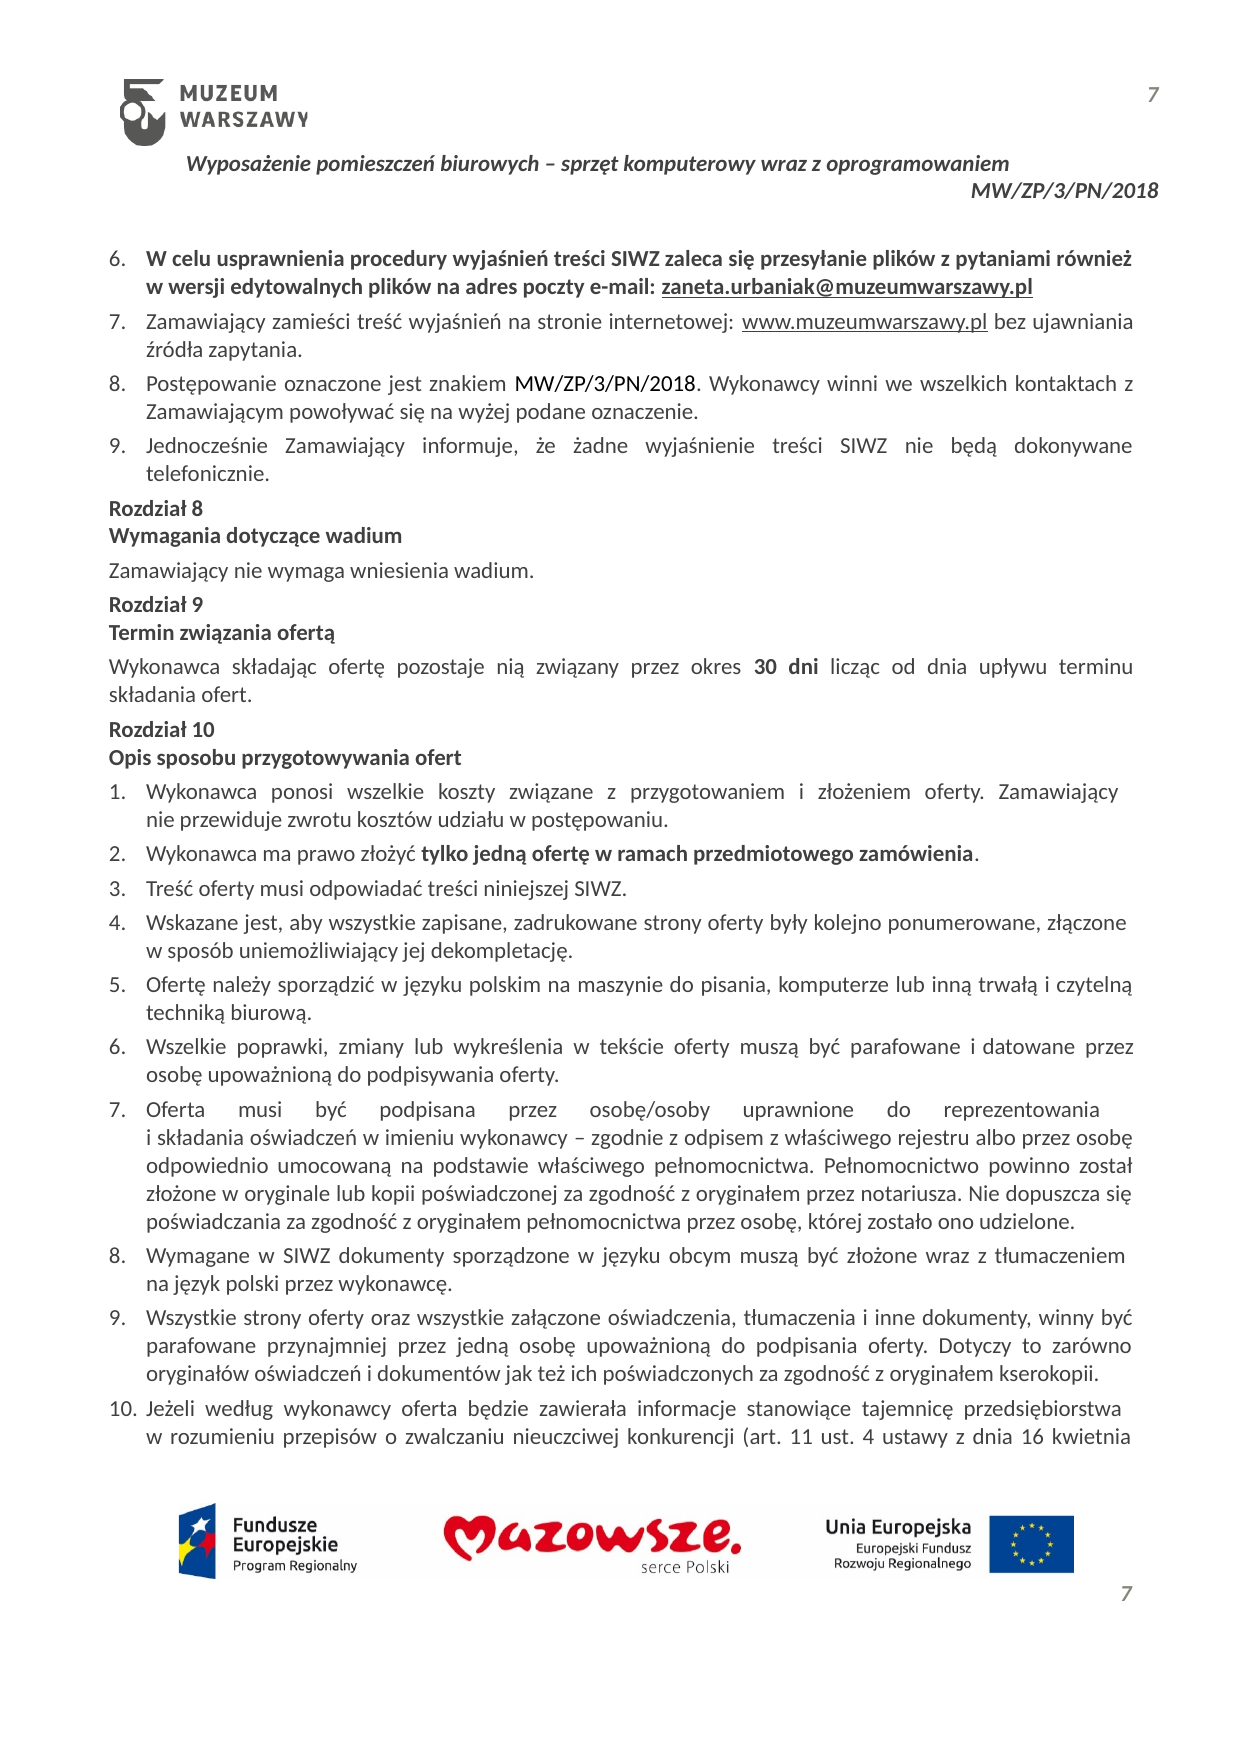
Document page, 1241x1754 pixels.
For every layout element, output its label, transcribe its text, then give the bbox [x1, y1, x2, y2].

list Wszystkie strony oferty oraz wszystkie załączone oświadczenia, tłumaczenia i inne dokumenty, winny być parafowane przynajmniej przez jedną osobę upoważnioną do podpisania oferty. Dotyczy to zarówno oryginałów oświadczeń i dokumentów jak też ich poświadczonych za zgodność z oryginałem kserokopii. [109, 1303, 1134, 1387]
picture [178, 1503, 1074, 1579]
list Postępowanie oznaczone jest znakiem . Wykonawcy winni we wszelkich kontaktach z Zamawiającym powoływać się na wyżej podane oznaczenie. [109, 369, 1134, 425]
subtitle Rozdział 10 Opis sposobu przygotowywania ofert [109, 715, 1134, 771]
text Wykonawca składając ofertę pozostaje nią związany przez okres 30 dni licząc od dnia upływu terminu składania ofert. [109, 652, 1134, 708]
list Oferta musi być podpisana przez osobę/osoby uprawnione do reprezentowania i składania oświadczeń w imieniu wykonawcy – zgodnie z odpisem z właściwego rejestru albo przez osobę odpowiednio umocowaną na podstawie właściwego pełnomocnictwa. Pełnomocnictwo powinno został złożone w oryginale lub kopii poświadczonej za zgodność z oryginałem przez notariusza. Nie dopuszcza się poświadczania za zgodność z oryginałem pełnomocnictwa przez osobę, której zostało ono udzielone. [109, 1095, 1134, 1235]
list Jednocześnie Zamawiający informuje, że żadne wyjaśnienie treści SIWZ nie będą dokonywane telefonicznie. [109, 431, 1134, 487]
list W celu usprawnienia procedury wyjaśnień treści SIWZ zaleca się przesyłanie plików z pytaniami również w wersji edytowalnych plików na adres poczty e-mail: zaneta.urbaniak@muzeumwarszawy.pl [109, 244, 1134, 301]
list Wymagane w SIWZ dokumenty sporządzone w języku obcym muszą być złożone wraz z tłumaczeniem na język polski przez wykonawcę. [109, 1241, 1134, 1297]
subtitle Rozdział 9 Termin związania ofertą [109, 590, 1134, 646]
list Wykonawca ma prawo złożyć tylko jedną ofertę w ramach przedmiotowego zamówienia. [109, 839, 1134, 867]
list Wszelkie poprawki, zmiany lub wykreślenia w tekście oferty muszą być parafowane i datowane przez osobę upoważnioną do podpisywania oferty. [109, 1032, 1134, 1088]
list Ofertę należy sporządzić w języku polskim na maszynie do pisania, komputerze lub inną trwałą i czytelną techniką biurową. [109, 970, 1134, 1026]
subtitle Rozdział 8 Wymagania dotyczące wadium [109, 494, 1134, 550]
list Wykonawca ponosi wszelkie koszty związane z przygotowaniem i złożeniem oferty. Zamawiający nie przewiduje zwrotu kosztów udziału w postępowaniu. [109, 777, 1134, 833]
list Zamawiający zamieści treść wyjaśnień na stronie internetowej: www.muzeumwarszawy.pl bez ujawniania źródła zapytania. [109, 307, 1134, 363]
list Wskazane jest, aby wszystkie zapisane, zadrukowane strony oferty były kolejno ponumerowane, złączone w sposób uniemożliwiający jej dekompletację. [109, 908, 1134, 964]
subtitle Zamawiający nie wymaga wniesienia wadium. [109, 556, 1134, 584]
list Treść oferty musi odpowiadać treści niniejszej SIWZ. [109, 874, 1134, 902]
